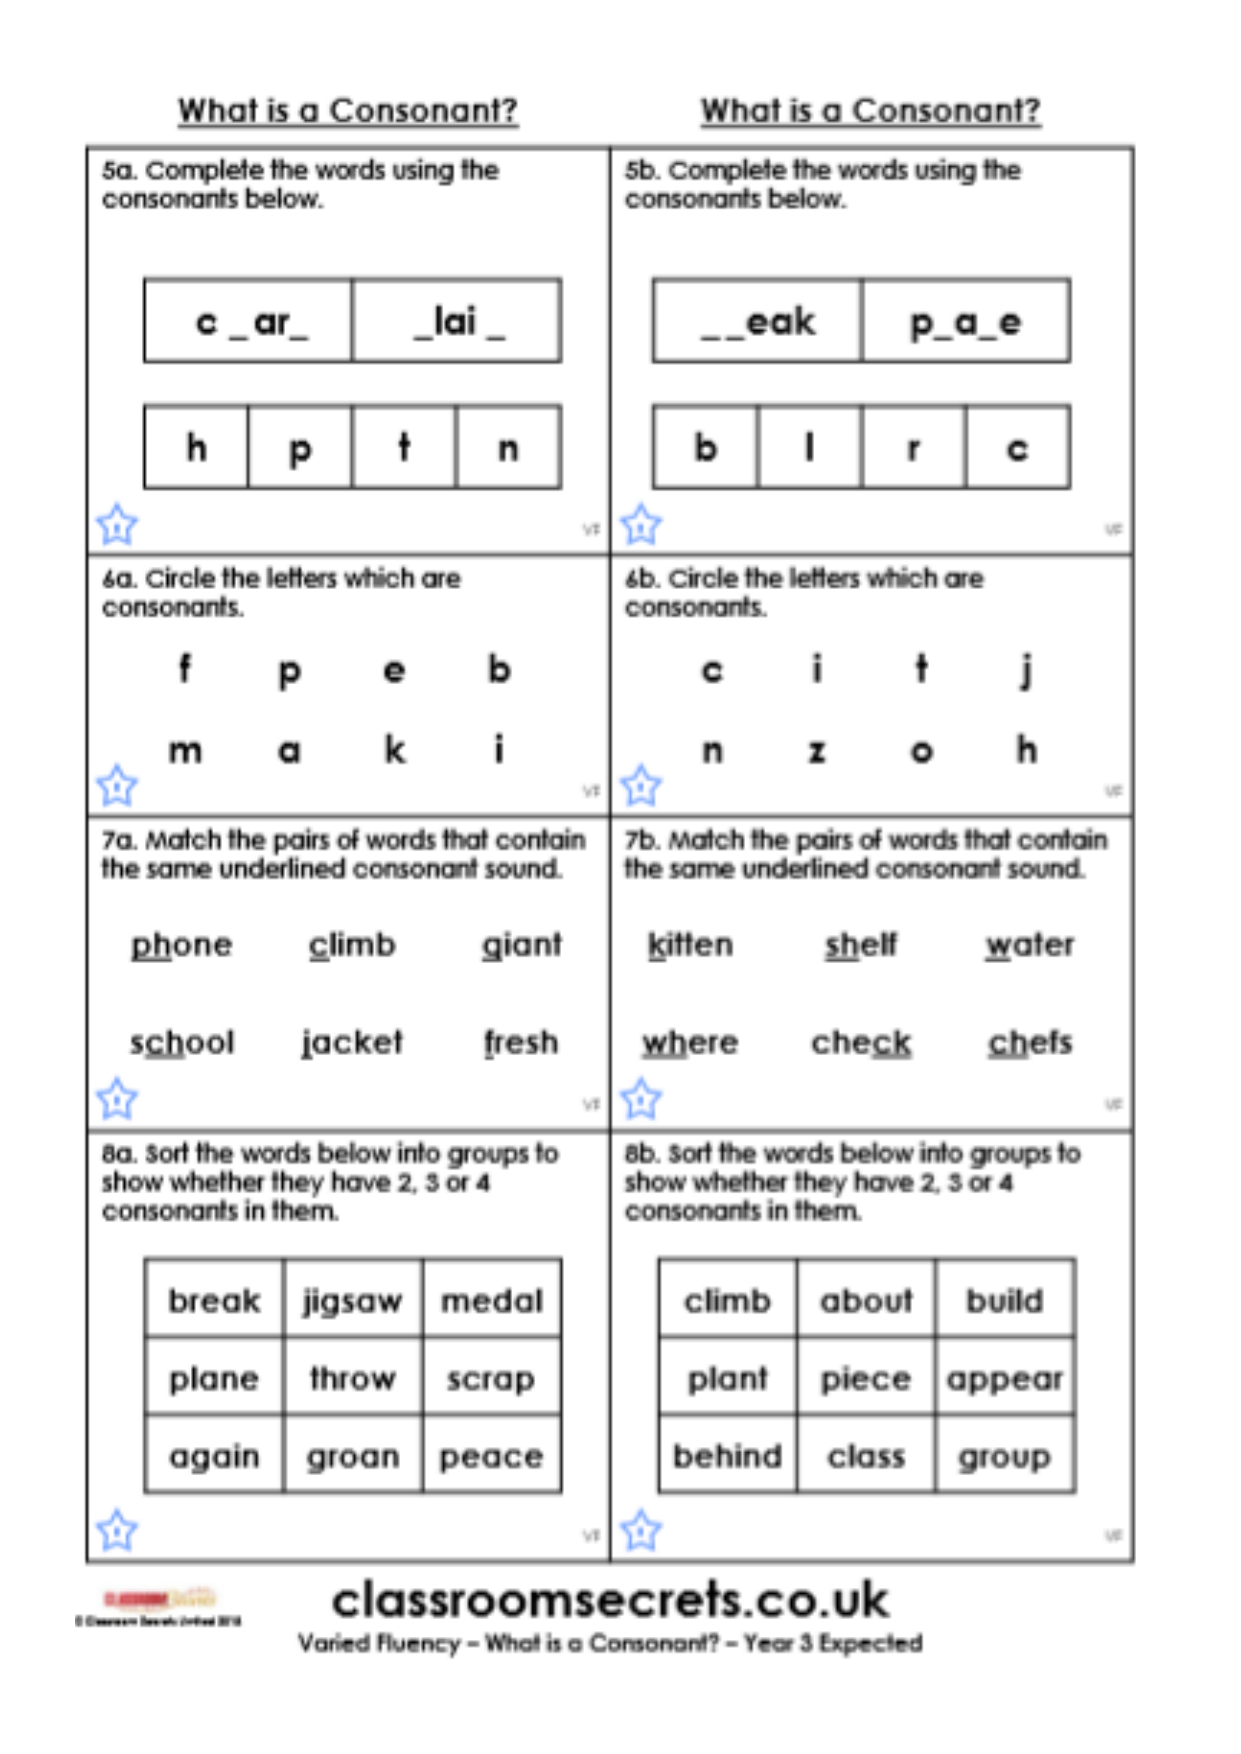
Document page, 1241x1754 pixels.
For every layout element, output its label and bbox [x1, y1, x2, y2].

picture [75, 75, 1159, 1662]
